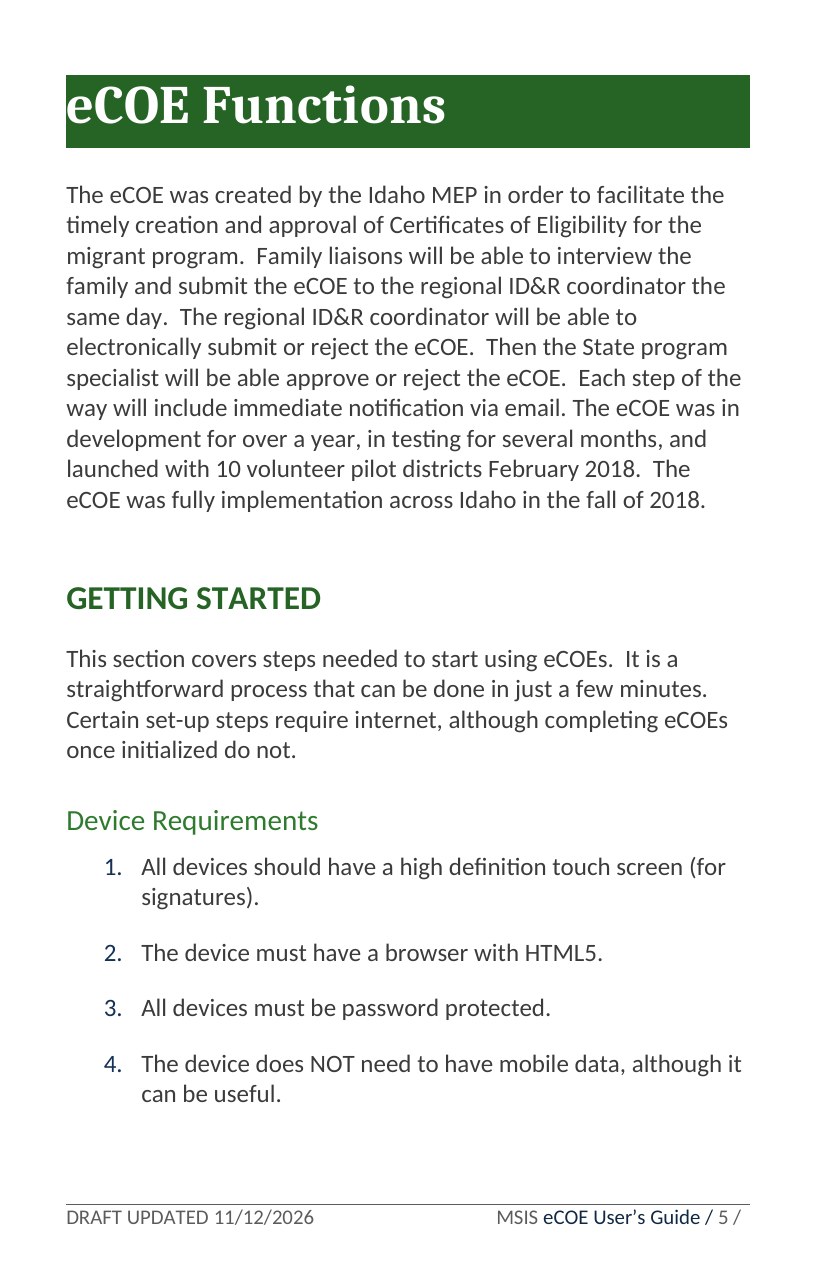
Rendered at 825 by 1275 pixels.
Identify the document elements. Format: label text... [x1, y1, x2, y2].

subtitle Getting Started [66, 577, 750, 618]
subtitle eCOE Functions [66, 75, 750, 146]
text This section covers steps needed to start using eCOEs. It is a straightforward process that can be done in just a few minutes. Certain set-up steps require internet, although completing eCOEs once initialized do not. [66, 643, 750, 765]
list All devices must be password protected. [103, 992, 750, 1023]
list All devices should have a high definition touch screen (for signatures). [103, 851, 750, 912]
subtitle Device Requirements [66, 802, 750, 838]
list The device does NOT need to have mobile data, although it can be useful. [103, 1048, 750, 1109]
text The eCOE was created by the Idaho MEP in order to facilitate the timely creation and approval of Certificates of Eligibility for the migrant program. Family liaisons will be able to interview the family and submit the eCOE to the regional ID&R coordinator the same day. The regional ID&R coordinator will be able to electronically submit or reject the eCOE. Then the State program specialist will be able approve or reject the eCOE. Each step of the way will include immediate notification via email. The eCOE was in development for over a year, in testing for several months, and launched with 10 volunteer pilot districts February 2018. The eCOE was fully implementation across Idaho in the fall of 2018. [66, 179, 750, 515]
list The device must have a browser with HTML5. [103, 937, 750, 967]
